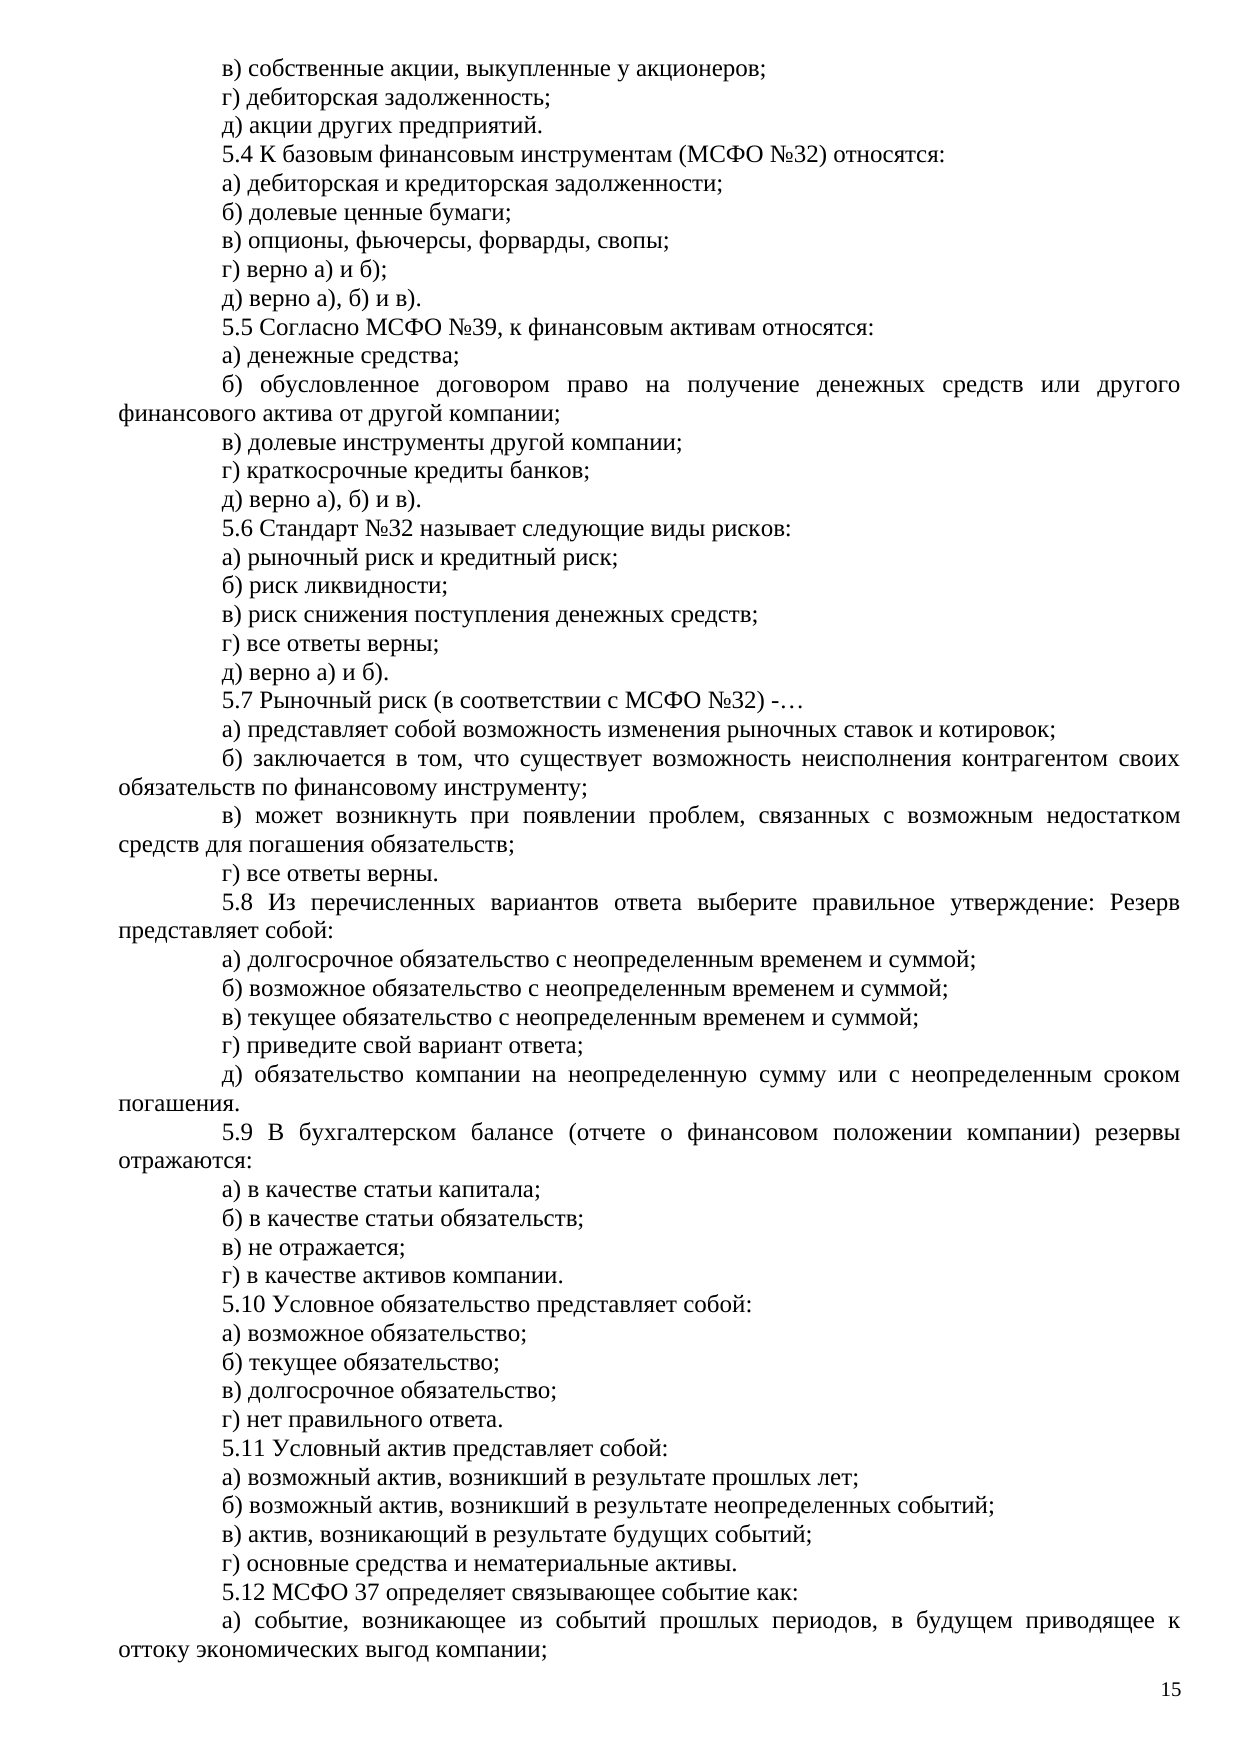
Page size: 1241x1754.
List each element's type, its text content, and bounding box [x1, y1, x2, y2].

text д) обязательство компании на неопределенную сумму или с неопределенным сроком погашения. [118, 1059, 1181, 1117]
text д) верно а), б) и в). [118, 283, 1181, 312]
text в) может возникнуть при появлении проблем, связанных с возможным недостатком средств для погашения обязательств; [118, 801, 1181, 858]
text г) краткосрочные кредиты банков; [118, 456, 1181, 484]
text 5.6 Стандарт №32 называет следующие виды рисков: [118, 513, 1181, 542]
text 5.10 Условное обязательство представляет собой: [118, 1289, 1181, 1318]
text 5.12 МСФО 37 определяет связывающее событие как: [118, 1577, 1181, 1606]
text д) верно а), б) и в). [118, 484, 1181, 513]
text б) возможное обязательство с неопределенным временем и суммой; [118, 973, 1181, 1002]
text д) акции других предприятий. [118, 111, 1181, 139]
text г) в качестве активов компании. [118, 1261, 1181, 1289]
text в) долгосрочное обязательство; [118, 1376, 1181, 1404]
text а) возможный актив, возникший в результате прошлых лет; [118, 1462, 1181, 1491]
text г) все ответы верны; [118, 628, 1181, 657]
text г) дебиторская задолженность; [118, 82, 1181, 111]
text в) не отражается; [118, 1232, 1181, 1261]
text г) приведите свой вариант ответа; [118, 1031, 1181, 1059]
text 5.9 В бухгалтерском балансе (отчете о финансовом положении компании) резервы отражаются: [118, 1117, 1181, 1174]
text г) верно а) и б); [118, 254, 1181, 283]
text 5.11 Условный актив представляет собой: [118, 1433, 1181, 1462]
text а) рыночный риск и кредитный риск; [118, 542, 1181, 571]
text б) заключается в том, что существует возможность неисполнения контрагентом своих обязательств по финансовому инструменту; [118, 743, 1181, 801]
text б) риск ликвидности; [118, 571, 1181, 599]
text б) возможный актив, возникший в результате неопределенных событий; [118, 1491, 1181, 1519]
text в) актив, возникающий в результате будущих событий; [118, 1519, 1181, 1548]
text б) долевые ценные бумаги; [118, 197, 1181, 226]
text а) событие, возникающее из событий прошлых периодов, в будущем приводящее к оттоку экономических выгод компании; [118, 1606, 1181, 1663]
text а) возможное обязательство; [118, 1318, 1181, 1347]
text 5.8 Из перечисленных вариантов ответа выберите правильное утверждение: Резерв представляет собой: [118, 887, 1181, 944]
text б) текущее обязательство; [118, 1347, 1181, 1376]
text в) риск снижения поступления денежных средств; [118, 599, 1181, 628]
text а) представляет собой возможность изменения рыночных ставок и котировок; [118, 714, 1181, 743]
text а) в качестве статьи капитала; [118, 1174, 1181, 1203]
text 5.7 Рыночный риск (в соответствии с МСФО №32) -… [118, 686, 1181, 714]
text б) обусловленное договором право на получение денежных средств или другого финансового актива от другой компании; [118, 369, 1181, 427]
text г) все ответы верны. [118, 858, 1181, 887]
text а) долгосрочное обязательство с неопределенным временем и суммой; [118, 944, 1181, 973]
text 5.5 Согласно МСФО №39, к финансовым активам относятся: [118, 312, 1181, 341]
text г) основные средства и нематериальные активы. [118, 1548, 1181, 1577]
text в) долевые инструменты другой компании; [118, 427, 1181, 456]
text б) в качестве статьи обязательств; [118, 1203, 1181, 1232]
text д) верно а) и б). [118, 657, 1181, 686]
text а) денежные средства; [118, 341, 1181, 369]
text в) собственные акции, выкупленные у акционеров; [118, 53, 1181, 82]
text а) дебиторская и кредиторская задолженности; [118, 168, 1181, 197]
text в) текущее обязательство с неопределенным временем и суммой; [118, 1002, 1181, 1031]
text в) опционы, фьючерсы, форварды, свопы; [118, 226, 1181, 254]
text г) нет правильного ответа. [118, 1404, 1181, 1433]
text 5.4 К базовым финансовым инструментам (МСФО №32) относятся: [118, 139, 1181, 168]
